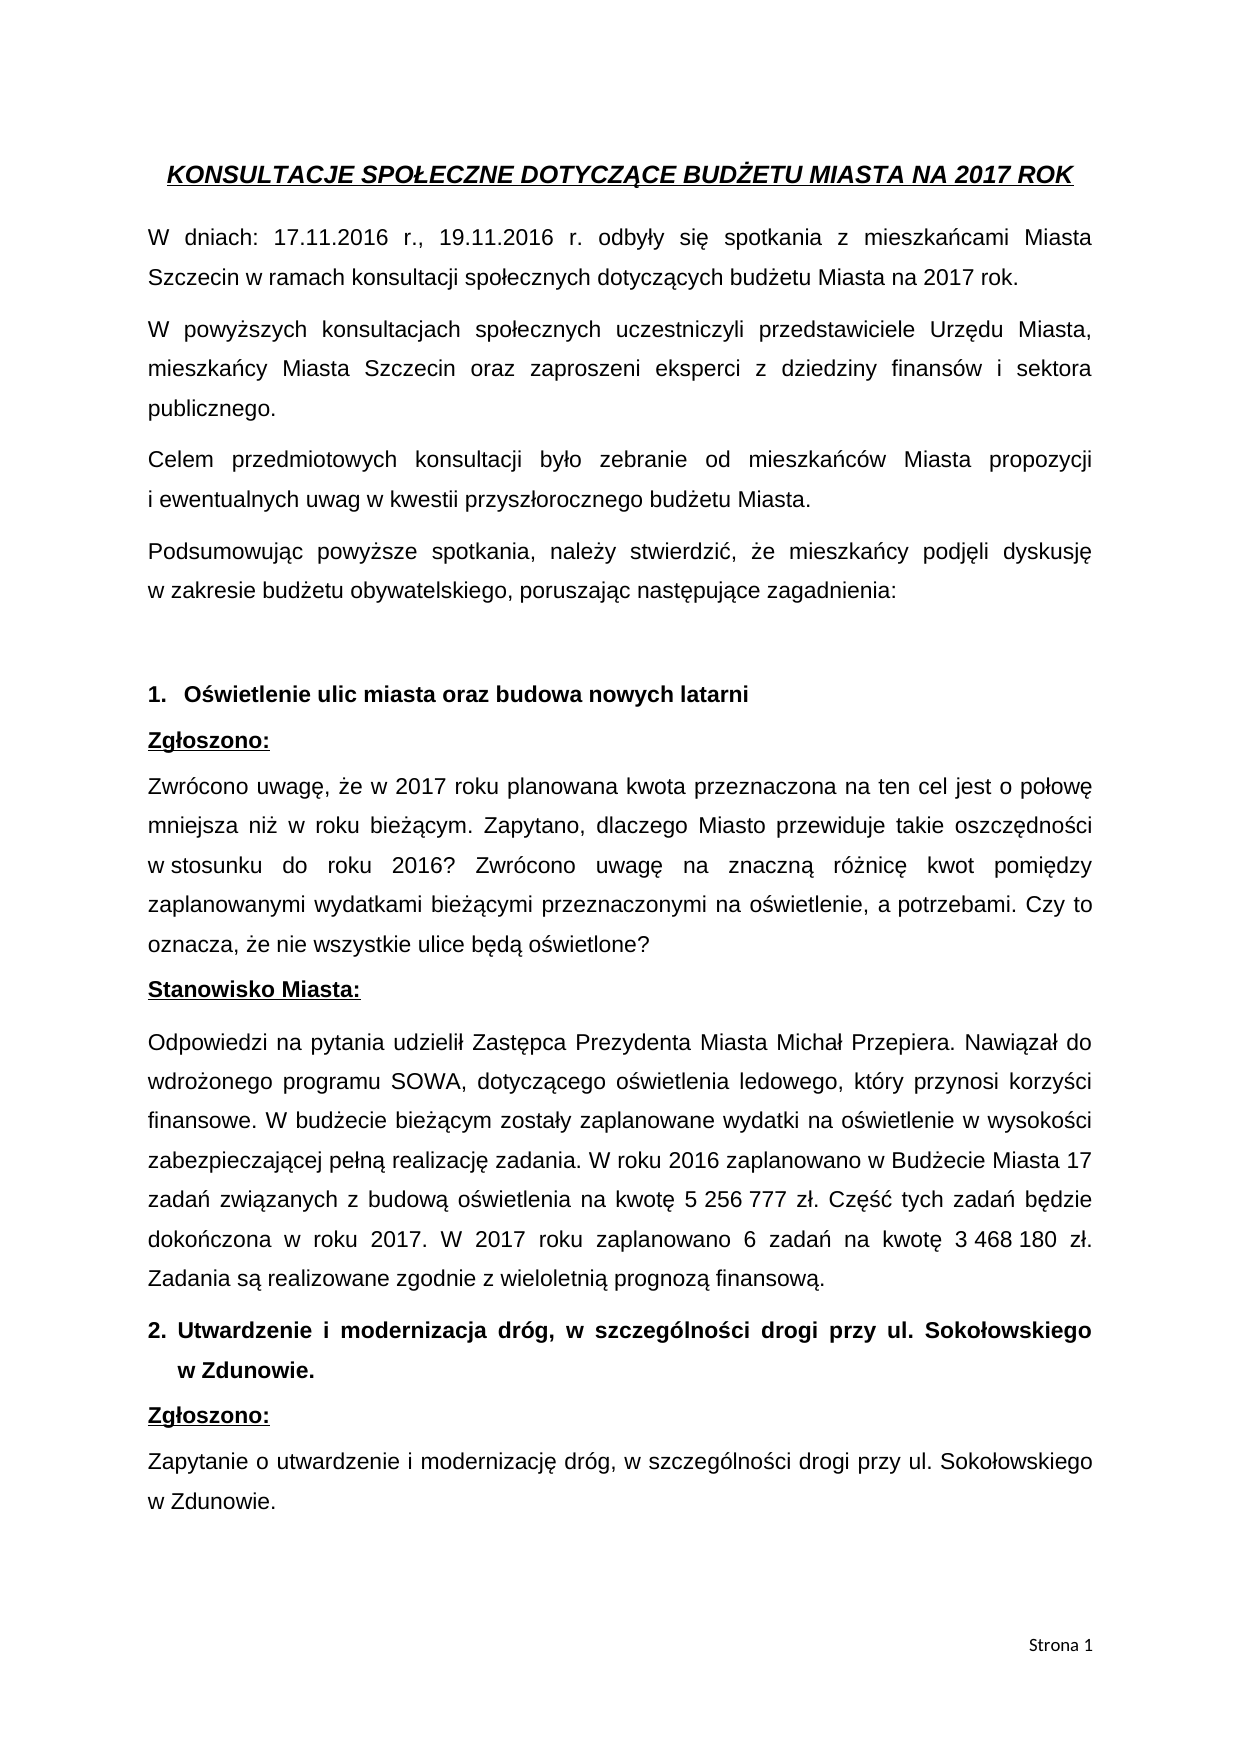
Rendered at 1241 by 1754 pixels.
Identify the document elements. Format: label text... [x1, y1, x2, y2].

list Zgłoszono: [148, 1402, 1093, 1429]
text Odpowiedzi na pytania udzielił Zastępca Prezydenta Miasta Michał Przepiera. Nawiązał do wdrożonego programu SOWA, dotyczącego oświetlenia ledowego, który przynosi korzyści finansowe. W budżecie bieżącym zostały zaplanowane wydatki na oświetlenie w wysokości zabezpieczającej pełną realizację zadania. W roku 2016 zaplanowano w Budżecie Miasta 17 zadań związanych z budową oświetlenia na kwotę 5 256 777 zł. Część tych zadań będzie dokończona w roku 2017. W 2017 roku zaplanowano 6 zadań na kwotę 3 468 180 zł. Zadania są realizowane zgodnie z wieloletnią prognozą finansową. [148, 1028, 1093, 1292]
list Stanowisko Miasta: [148, 976, 1093, 1003]
list Zapytanie o utwardzenie i modernizację dróg, w szczególności drogi przy ul. Sokołowskiego w Zdunowie. [148, 1448, 1093, 1514]
list Oświetlenie ulic miasta oraz budowa nowych latarni [148, 681, 1093, 708]
text W powyższych konsultacjach społecznych uczestniczyli przedstawiciele Urzędu Miasta, mieszkańcy Miasta Szczecin oraz zaproszeni eksperci z dziedziny finansów i sektora publicznego. [148, 316, 1093, 421]
list Zwrócono uwagę, że w 2017 roku planowana kwota przeznaczona na ten cel jest o połowę mniejsza niż w roku bieżącym. Zapytano, dlaczego Miasto przewiduje takie oszczędności w stosunku do roku 2016? Zwrócono uwagę na znaczną różnicę kwot pomiędzy zaplanowanymi wydatkami bieżącymi przeznaczonymi na oświetlenie, a potrzebami. Czy to oznacza, że nie wszystkie ulice będą oświetlone? [148, 773, 1093, 957]
list Zgłoszono: [148, 727, 1093, 753]
text KONSULTACJE SPOŁECZNE DOTYCZĄCE BUDŻETU MIASTA NA 2017 ROK [148, 160, 1093, 189]
text W dniach: 17.11.2016 r., 19.11.2016 r. odbyły się spotkania z mieszkańcami Miasta Szczecin w ramach konsultacji społecznych dotyczących budżetu Miasta na 2017 rok. [148, 224, 1093, 290]
text Celem przedmiotowych konsultacji było zebranie od mieszkańców Miasta propozycji i ewentualnych uwag w kwestii przyszłorocznego budżetu Miasta. [148, 446, 1093, 512]
text Podsumowując powyższe spotkania, należy stwierdzić, że mieszkańcy podjęli dyskusję w zakresie budżetu obywatelskiego, poruszając następujące zagadnienia: [148, 538, 1093, 604]
list Utwardzenie i modernizacja dróg, w szczególności drogi przy ul. Sokołowskiego w Zdunowie. [148, 1317, 1093, 1383]
